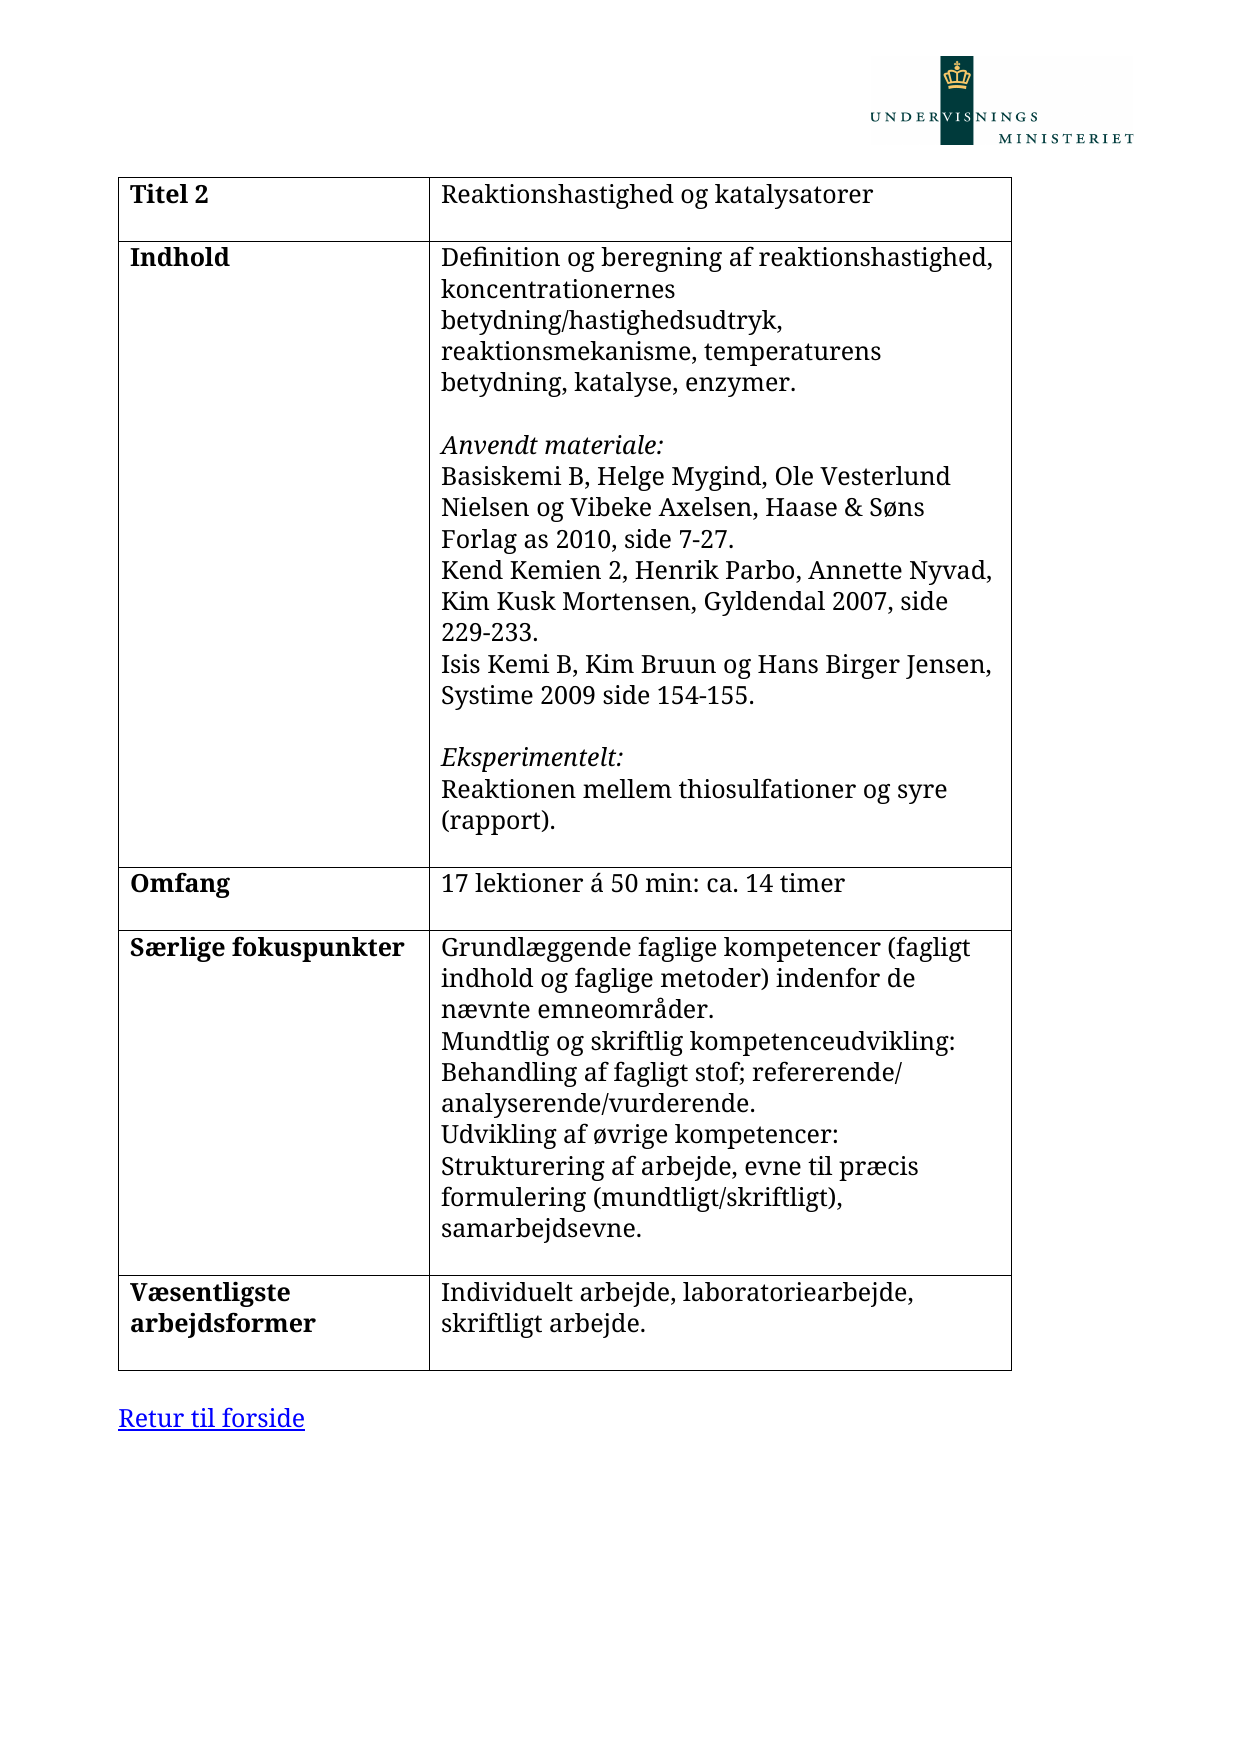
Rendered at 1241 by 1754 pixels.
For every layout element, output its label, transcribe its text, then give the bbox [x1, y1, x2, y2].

table_cell Grundlæggende faglige kompetencer (fagligt indhold og faglige metoder) indenfor de nævnte emneområder. Mundtlig og skriftlig kompetenceudvikling: Behandling af fagligt stof; refererende/ analyserende/vurderende. Udvikling af øvrige kompetencer: Strukturering af arbejde, evne til præcis formulering (mundtligt/skriftligt), samarbejdsevne. [430, 931, 1011, 1275]
table_header Reaktionshastighed og katalysatorer [430, 178, 1011, 241]
table_cell Individuelt arbejde, laboratoriearbejde, skriftligt arbejde. [430, 1276, 1011, 1370]
table_cell 17 lektioner á 50 min: ca. 14 timer [430, 868, 1011, 930]
table_header Titel 2 [119, 178, 429, 241]
table_cell Særlige fokuspunkter [119, 931, 429, 1275]
table_cell Indhold [119, 242, 429, 867]
table_cell Væsentligste arbejdsformer [119, 1276, 429, 1370]
text Retur til forside [118, 1402, 1122, 1433]
table_cell Definition og beregning af reaktionshastighed, koncentrationernes betydning/hastighedsudtryk, reaktionsmekanisme, temperaturens betydning, katalyse, enzymer. Anvendt materiale: Basiskemi B, Helge Mygind, Ole Vesterlund Nielsen og Vibeke Axelsen, Haase & Søns Forlag as 2010, side 7-27. Kend Kemien 2, Henrik Parbo, Annette Nyvad, Kim Kusk Mortensen, Gyldendal 2007, side 229-233. Isis Kemi B, Kim Bruun og Hans Birger Jensen, Systime 2009 side 154-155. Eksperimentelt: Reaktionen mellem thiosulfationer og syre (rapport). [430, 242, 1011, 867]
picture [871, 56, 1134, 145]
table_cell Omfang [119, 868, 429, 930]
